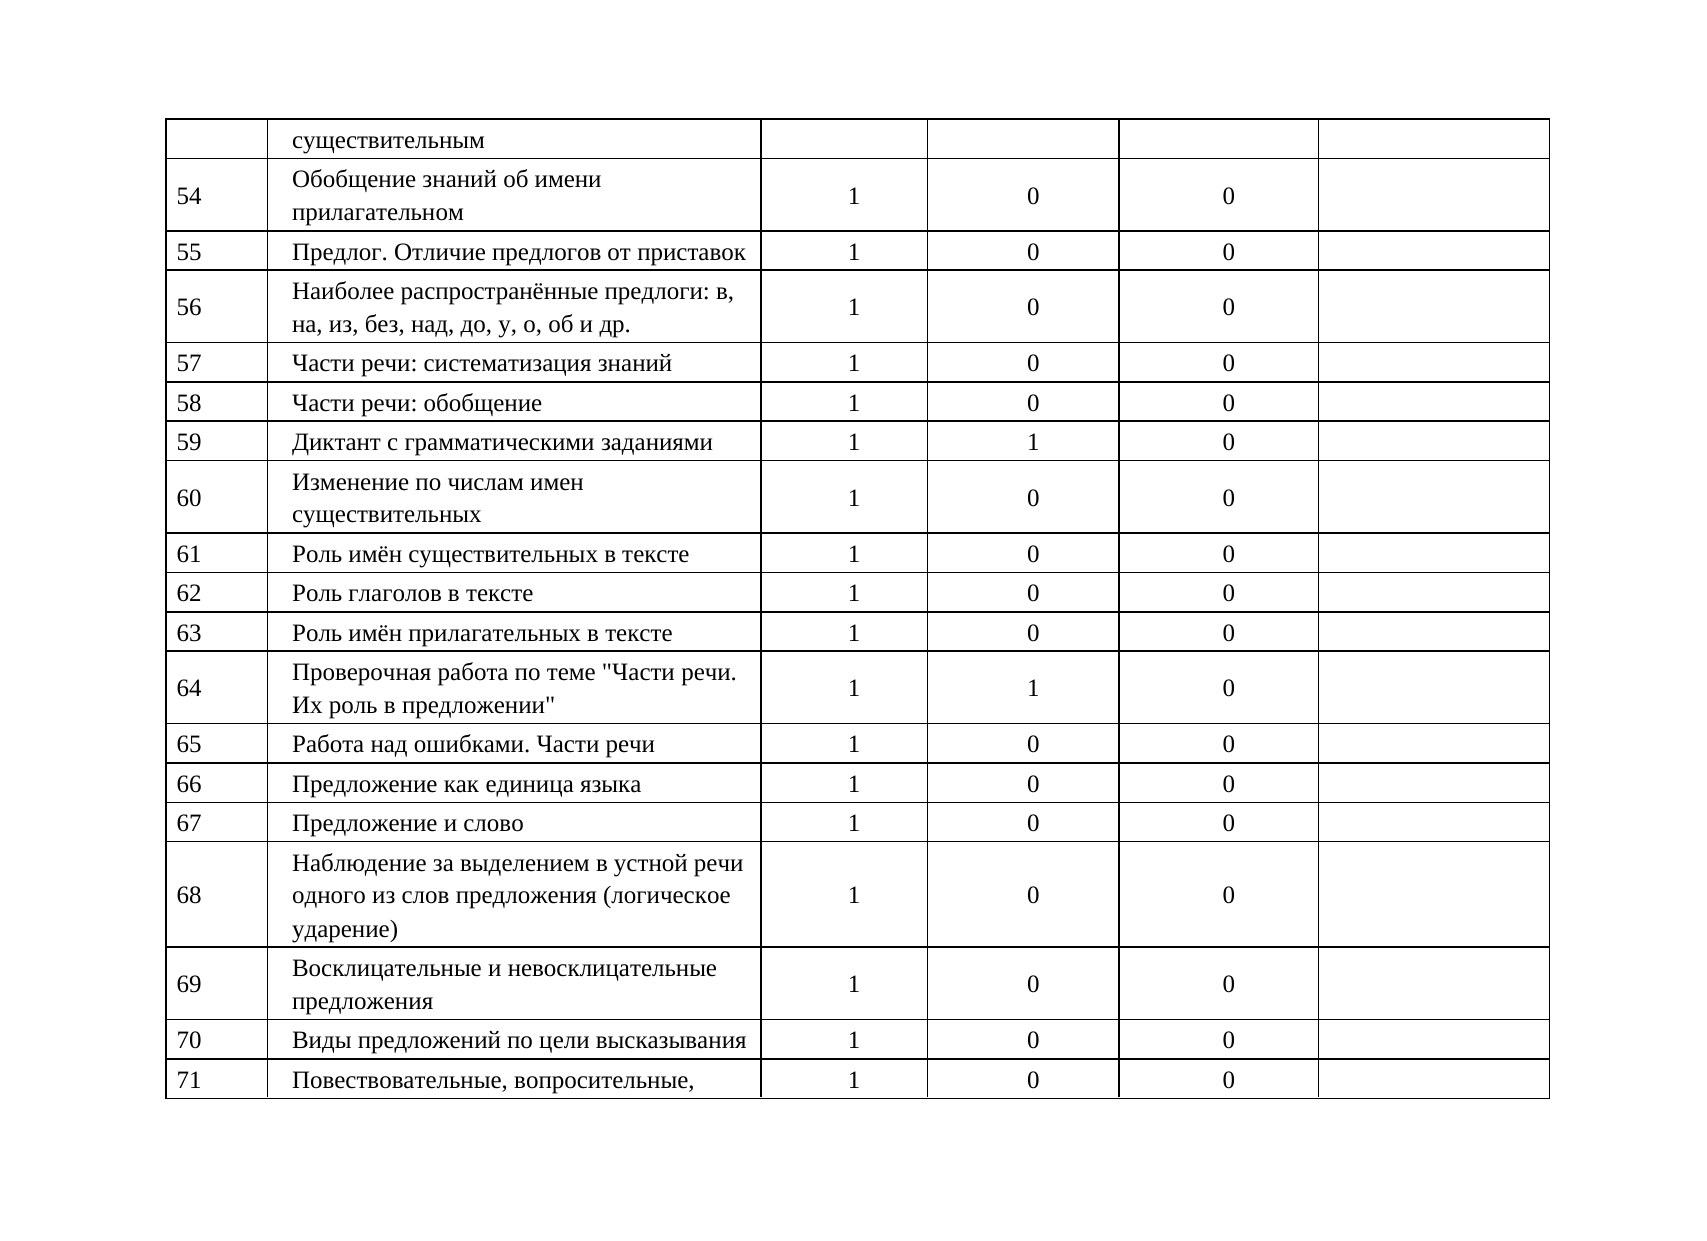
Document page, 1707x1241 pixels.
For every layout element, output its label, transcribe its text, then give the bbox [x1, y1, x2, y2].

table_cell 0 [928, 948, 1118, 1019]
table_cell 0 [928, 1020, 1118, 1058]
table_cell [1319, 461, 1549, 532]
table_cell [268, 120, 760, 157]
table_cell 0 [1120, 764, 1318, 801]
table_cell 60 [167, 461, 267, 532]
table_cell 54 [167, 159, 267, 230]
table_cell 1 [762, 343, 927, 381]
table_cell 0 [1120, 613, 1318, 650]
table_cell 1 [762, 1060, 927, 1097]
table_cell 1 [762, 573, 927, 611]
table_cell Наиболее распространённые предлоги: в, на, из, без, над, до, у, о, об и др. [268, 271, 760, 342]
table_cell 70 [167, 1020, 267, 1058]
table_cell 71 [167, 1060, 267, 1097]
table_cell 57 [167, 343, 267, 381]
table_cell [1319, 1060, 1549, 1097]
table_cell 69 [167, 948, 267, 1019]
table_cell 1 [762, 383, 927, 420]
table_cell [268, 1060, 760, 1097]
table_cell 63 [167, 613, 267, 650]
table_cell Предлог. Отличие предлогов от приставок [268, 232, 760, 269]
table_cell 0 [928, 383, 1118, 420]
table_cell 58 [167, 383, 267, 420]
table_cell Роль имён существительных в тексте [268, 534, 760, 572]
table_cell 0 [1120, 422, 1318, 460]
table_cell 65 [167, 724, 267, 762]
table_cell 0 [928, 534, 1118, 572]
table_cell [1319, 842, 1549, 946]
table_cell 56 [167, 271, 267, 342]
table_cell [1319, 1020, 1549, 1058]
table_cell [1319, 534, 1549, 572]
table_cell [1319, 343, 1549, 381]
table_cell 0 [928, 271, 1118, 342]
table_cell 0 [928, 120, 1118, 157]
table_cell 0 [928, 232, 1118, 269]
table_cell 1 [762, 652, 927, 723]
table_cell Роль имён прилагательных в тексте [268, 613, 760, 650]
table_cell [1319, 948, 1549, 1019]
table_cell 1 [762, 461, 927, 532]
table_cell 0 [928, 159, 1118, 230]
table_cell 55 [167, 232, 267, 269]
table_cell Роль глаголов в тексте [268, 573, 760, 611]
table_cell 0 [928, 764, 1118, 801]
table_cell 68 [167, 842, 267, 946]
table_cell 0 [1120, 461, 1318, 532]
table_cell 1 [762, 1020, 927, 1058]
table_cell 0 [928, 803, 1118, 841]
table_cell 0 [1120, 803, 1318, 841]
table_cell Проверочная работа по теме "Части речи. Их роль в предложении" [268, 652, 760, 723]
table_cell Части речи: систематизация знаний [268, 343, 760, 381]
table_cell 1 [928, 652, 1118, 723]
table_cell 1 [762, 159, 927, 230]
table_cell 0 [928, 573, 1118, 611]
table_cell 53 [167, 120, 267, 157]
table_cell [1319, 573, 1549, 611]
table_cell 0 [928, 842, 1118, 946]
table_cell Обобщение знаний об имени прилагательном [268, 159, 760, 230]
table_cell 59 [167, 422, 267, 460]
table_cell 1 [762, 764, 927, 801]
table_cell [1319, 422, 1549, 460]
table_cell [1319, 613, 1549, 650]
table_cell 1 [762, 534, 927, 572]
table_cell 61 [167, 534, 267, 572]
table_cell [1319, 724, 1549, 762]
table_cell Наблюдение за выделением в устной речи одного из слов предложения (логическое ударение) [268, 842, 760, 946]
table_cell 0 [928, 724, 1118, 762]
table_cell 1 [762, 842, 927, 946]
table_cell [1319, 803, 1549, 841]
table_cell 0 [1120, 948, 1318, 1019]
table_cell 0 [928, 1060, 1118, 1097]
table_cell 0 [1120, 159, 1318, 230]
table_cell 1 [762, 724, 927, 762]
table_cell 66 [167, 764, 267, 801]
table_cell Виды предложений по цели высказывания [268, 1020, 760, 1058]
table_cell [1319, 652, 1549, 723]
table_cell [1319, 383, 1549, 420]
table_cell 67 [167, 803, 267, 841]
table_cell [1319, 159, 1549, 230]
table_cell 0 [1120, 232, 1318, 269]
table_cell [1319, 271, 1549, 342]
table_cell 0 [928, 613, 1118, 650]
table_cell Восклицательные и невосклицательные предложения [268, 948, 760, 1019]
table_cell 0 [1120, 343, 1318, 381]
table_cell Предложение как единица языка [268, 764, 760, 801]
table_cell 62 [167, 573, 267, 611]
table_cell [1319, 764, 1549, 801]
table_cell 1 [762, 613, 927, 650]
table_cell 0 [1120, 842, 1318, 946]
table_cell Части речи: обобщение [268, 383, 760, 420]
table_cell 1 [762, 232, 927, 269]
table_cell [1319, 232, 1549, 269]
table_cell 1 [762, 120, 927, 157]
table_cell Диктант с грамматическими заданиями [268, 422, 760, 460]
table_cell 0 [1120, 1060, 1318, 1097]
table_cell 0 [928, 461, 1118, 532]
table_cell 0 [1120, 652, 1318, 723]
table_cell Предложение и слово [268, 803, 760, 841]
table_cell 1 [762, 803, 927, 841]
table_cell Изменение по числам имен существительных [268, 461, 760, 532]
table_cell 0 [1120, 271, 1318, 342]
table_cell 0 [928, 343, 1118, 381]
table_cell 0 [1120, 1020, 1318, 1058]
table_cell [1319, 120, 1549, 157]
table_cell 0 [1120, 724, 1318, 762]
table_cell 64 [167, 652, 267, 723]
table_cell 1 [762, 422, 927, 460]
table_cell 1 [762, 948, 927, 1019]
table_cell 0 [1120, 534, 1318, 572]
table_cell 0 [1120, 573, 1318, 611]
table_cell 1 [928, 422, 1118, 460]
table_cell Работа над ошибками. Части речи [268, 724, 760, 762]
table_cell 1 [762, 271, 927, 342]
table_cell 0 [1120, 120, 1318, 157]
table_cell 0 [1120, 383, 1318, 420]
